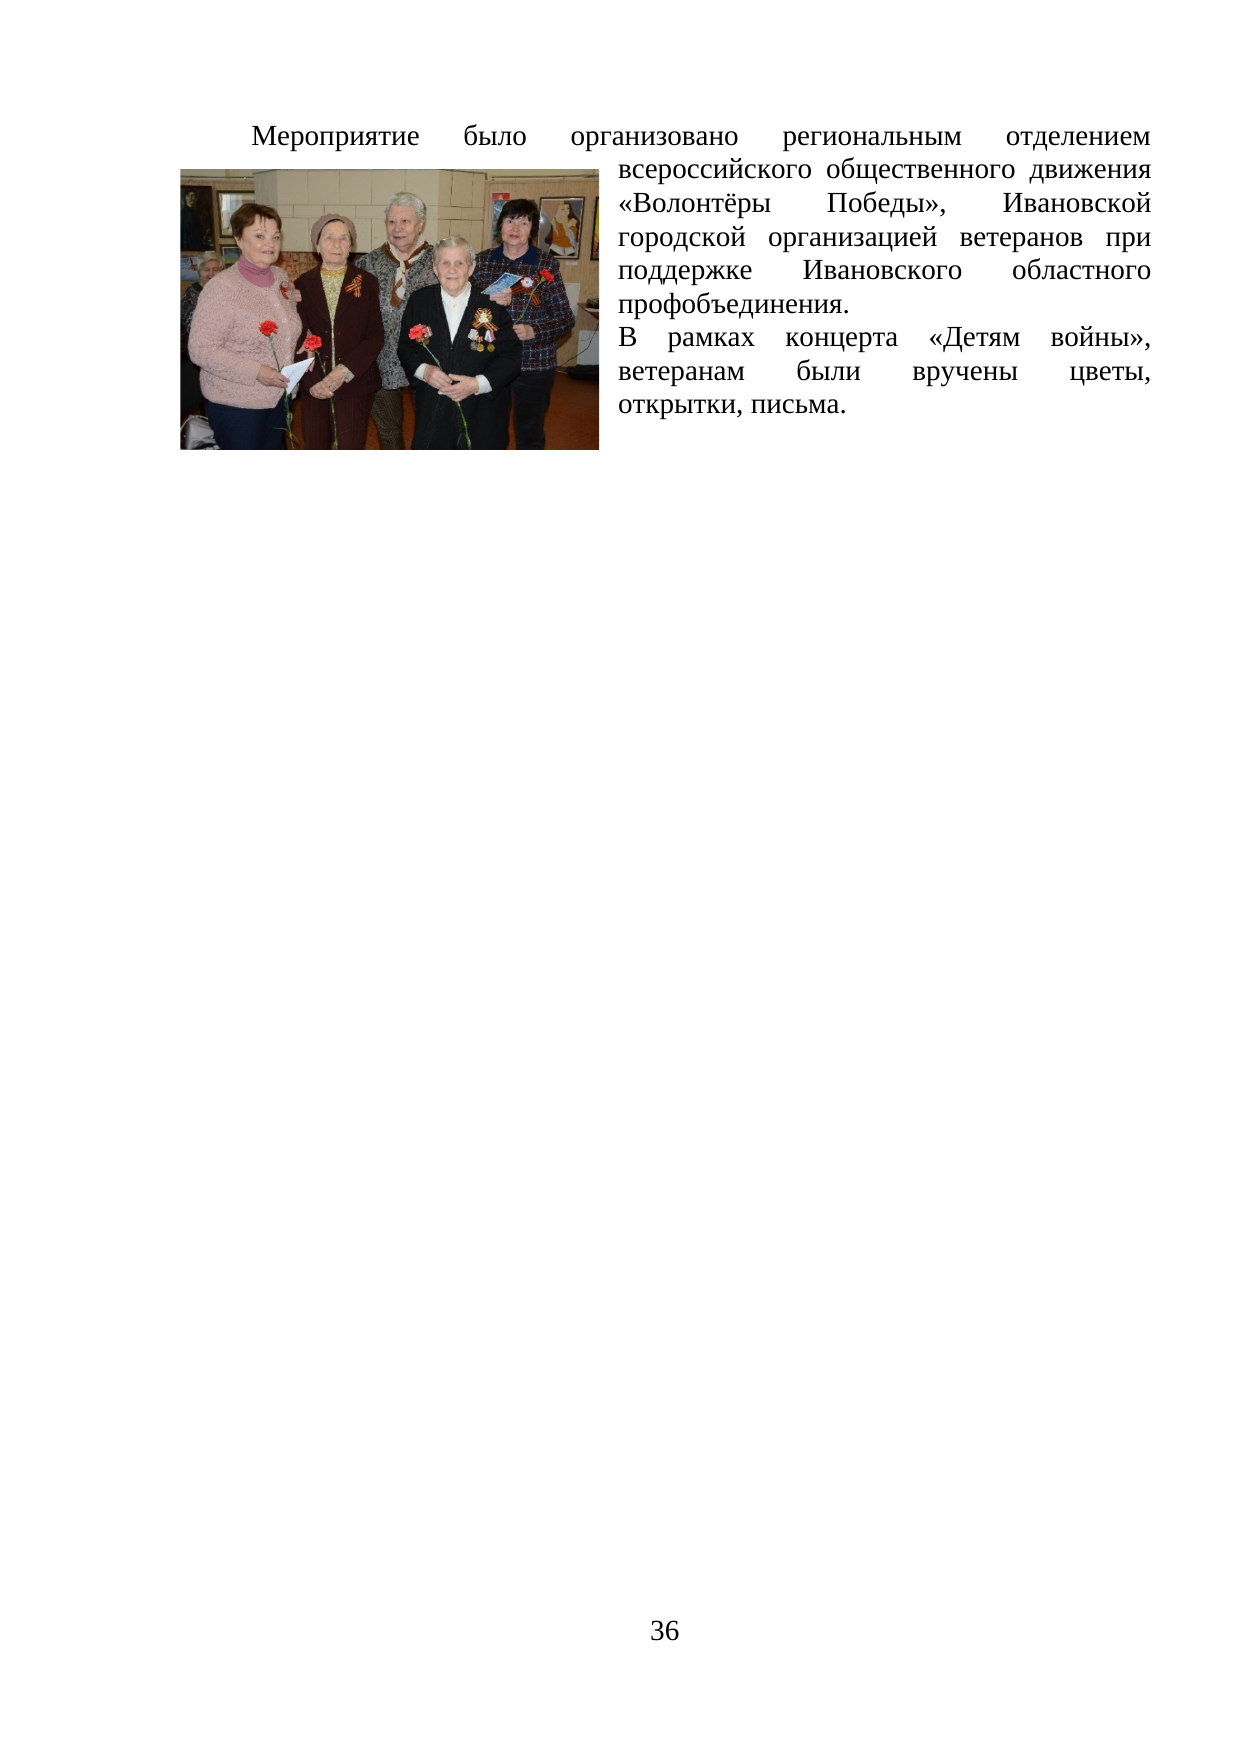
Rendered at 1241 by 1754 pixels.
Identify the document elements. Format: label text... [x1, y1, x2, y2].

picture [180, 169, 600, 450]
text Мероприятие было организовано региональным отделением всероссийского общественного движения «Волонтёры Победы», Ивановской городской организацией ветеранов при поддержке Ивановского областного профобъединения. [177, 118, 1152, 319]
text В рамках концерта «Детям войны», ветеранам были вручены цветы, открытки, письма. [600, 319, 1152, 420]
